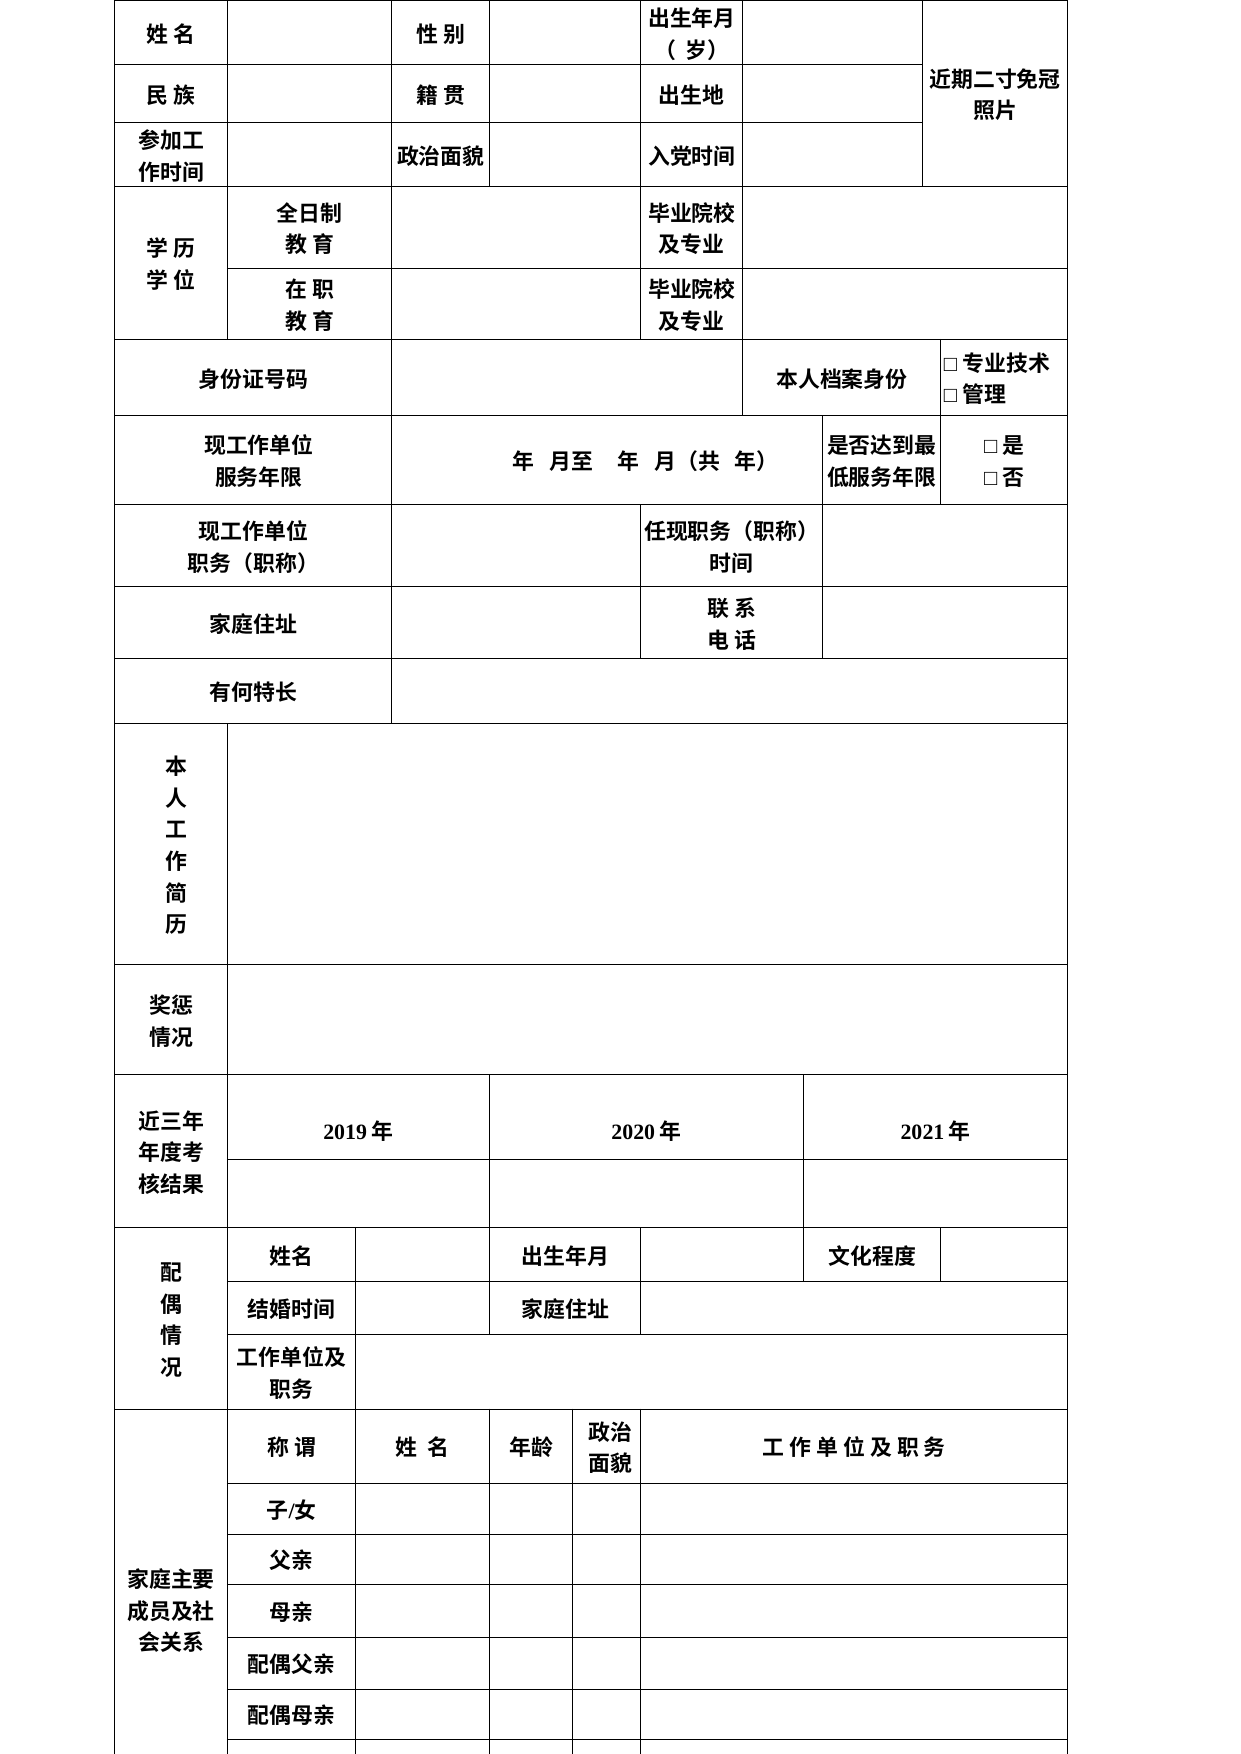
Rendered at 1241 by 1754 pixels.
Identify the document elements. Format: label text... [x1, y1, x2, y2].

table_cell 姓 名 [356, 1410, 489, 1483]
table_cell 籍 贯 [392, 65, 489, 122]
table_cell 称 谓 [228, 1410, 355, 1483]
table_cell 近三年 年度考 核结果 [115, 1075, 227, 1227]
table_header [228, 1, 391, 64]
table_cell [490, 1160, 803, 1227]
table_header 姓 名 [115, 1, 227, 64]
table_cell [392, 659, 1067, 723]
table_cell [228, 724, 1067, 963]
table_cell [356, 1228, 489, 1281]
table_cell [490, 65, 640, 122]
table_cell [228, 123, 391, 186]
table_cell 是否达到最 低服务年限 [823, 416, 940, 504]
table_cell [490, 1638, 572, 1689]
table_cell 子/女 [228, 1484, 355, 1533]
table_cell [356, 1740, 489, 1754]
table_cell 工作单位及职务 [228, 1335, 355, 1408]
table_cell 身份证号码 [115, 340, 391, 415]
table_cell 文化程度 [804, 1228, 940, 1281]
table_cell 配偶母亲 [228, 1690, 355, 1738]
table_cell 参加工 作时间 [115, 123, 227, 186]
table_cell 2019年 [228, 1075, 489, 1159]
table_cell 民 族 [115, 65, 227, 122]
table_cell [941, 1228, 1067, 1281]
table_cell [641, 1740, 1067, 1754]
table_cell 家庭住址 [490, 1282, 640, 1334]
table_cell [228, 1740, 355, 1754]
table_cell 年 月至 年 月（共 年） [392, 416, 822, 504]
table_cell 配偶父亲 [228, 1638, 355, 1689]
table_cell [356, 1535, 489, 1584]
table_header 性 别 [392, 1, 489, 64]
table_cell [228, 1160, 489, 1227]
table_cell 父亲 [228, 1535, 355, 1584]
table_cell 工 作 单 位 及 职 务 [641, 1410, 1067, 1483]
table_cell [641, 1690, 1067, 1738]
table_cell 母亲 [228, 1585, 355, 1637]
table_cell [490, 1740, 572, 1754]
table_cell 全日制 教 育 [228, 187, 391, 268]
table_cell [356, 1484, 489, 1533]
table_cell [392, 340, 742, 415]
table_cell 现工作单位 服务年限 [115, 416, 391, 504]
table_cell 出生年月 [490, 1228, 640, 1281]
table_cell [823, 587, 1067, 658]
table_cell 有何特长 [115, 659, 391, 723]
table_cell [228, 965, 1067, 1074]
table_cell 毕业院校 及专业 [641, 187, 742, 268]
table_cell 结婚时间 [228, 1282, 355, 1334]
table_cell 2021年 [804, 1075, 1067, 1159]
table_cell 家庭主要 成员及社 会关系 [115, 1410, 227, 1754]
table_cell [490, 1484, 572, 1533]
table_cell [641, 1282, 1067, 1334]
table_header 出生年月 （ 岁） [641, 1, 742, 64]
table_cell [641, 1638, 1067, 1689]
table_cell [392, 505, 640, 586]
table_cell 政治面貌 [392, 123, 489, 186]
table_cell [641, 1535, 1067, 1584]
table_cell 毕业院校 及专业 [641, 269, 742, 339]
table_cell 联 系 电 话 [641, 587, 822, 658]
table_header [743, 1, 922, 64]
table_cell 出生地 [641, 65, 742, 122]
table_cell 本人档案身份 [743, 340, 940, 415]
table_cell 现工作单位 职务（职称） [115, 505, 391, 586]
table_cell 入党时间 [641, 123, 742, 186]
table_header [490, 1, 640, 64]
table_cell [804, 1160, 1067, 1227]
table_cell [573, 1740, 640, 1754]
table_cell [490, 123, 640, 186]
table_cell [573, 1690, 640, 1738]
table_cell [573, 1638, 640, 1689]
table_cell [573, 1535, 640, 1584]
table_cell □ 专业技术 □ 管理 [941, 340, 1067, 415]
table_cell [743, 123, 922, 186]
table_cell [392, 587, 640, 658]
table_cell [641, 1228, 803, 1281]
table_cell 学 历 学 位 [115, 187, 227, 339]
table_cell 年龄 [490, 1410, 572, 1483]
table_cell [356, 1690, 489, 1738]
table_cell [573, 1585, 640, 1637]
table_cell 奖惩 情况 [115, 965, 227, 1074]
table_cell 在 职 教 育 [228, 269, 391, 339]
table_cell [573, 1484, 640, 1533]
table_cell [743, 269, 1067, 339]
table_cell [641, 1585, 1067, 1637]
table_cell [490, 1585, 572, 1637]
table_cell [228, 65, 391, 122]
table_cell [356, 1638, 489, 1689]
table_cell [743, 65, 922, 122]
table_cell [490, 1535, 572, 1584]
table_cell 政治 面貌 [573, 1410, 640, 1483]
table_cell [641, 1484, 1067, 1533]
table_cell [356, 1282, 489, 1334]
table_cell 任现职务（职称） 时间 [641, 505, 822, 586]
table_cell 配 偶 情 况 [115, 1228, 227, 1408]
table_cell [743, 187, 1067, 268]
table_cell □ 是 □ 否 [941, 416, 1067, 504]
table_cell 2020年 [490, 1075, 803, 1159]
table_cell 姓名 [228, 1228, 355, 1281]
table_cell [356, 1585, 489, 1637]
table_cell [392, 187, 640, 268]
table_cell [392, 269, 640, 339]
table_cell [823, 505, 1067, 586]
table_cell 本 人 工 作 简 历 [115, 724, 227, 963]
table_header 近期二寸免冠照片 [923, 1, 1067, 186]
table_cell [490, 1690, 572, 1738]
table_cell 家庭住址 [115, 587, 391, 658]
table_cell [356, 1335, 1067, 1408]
